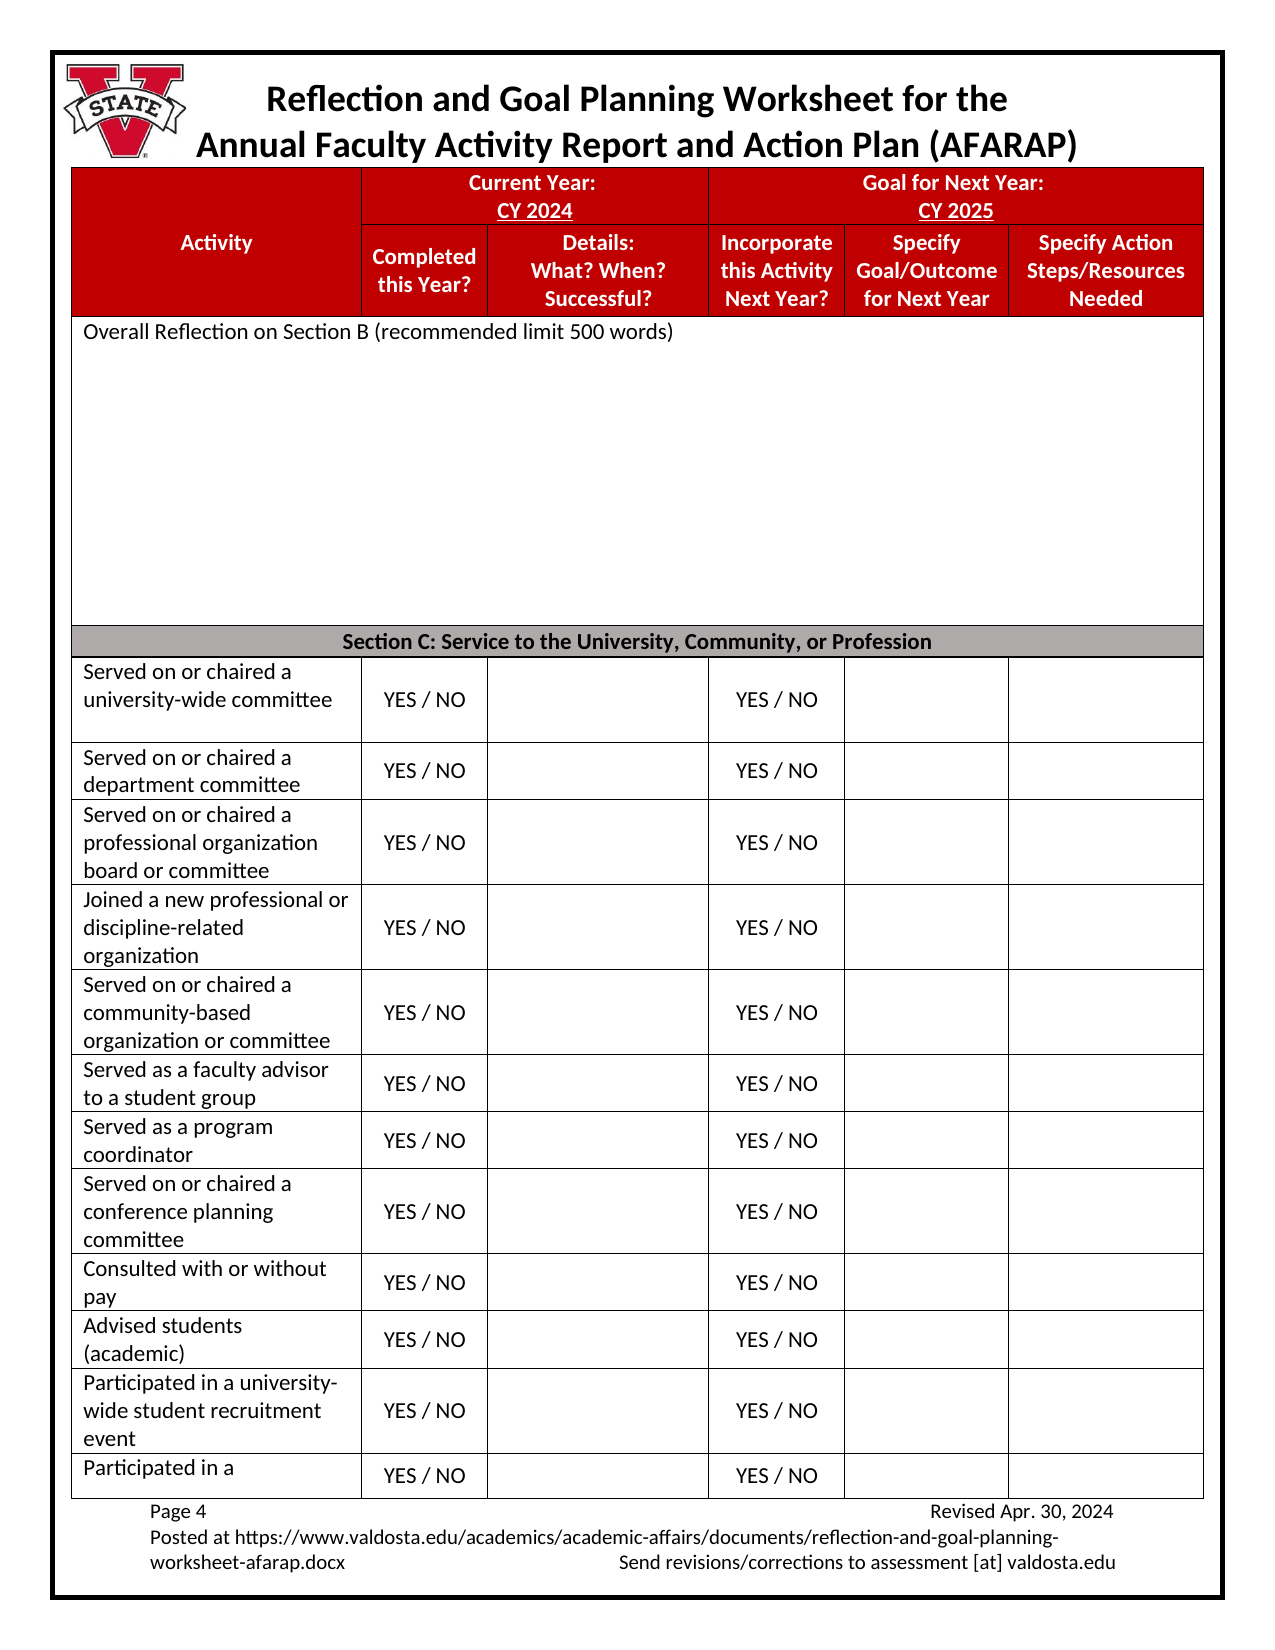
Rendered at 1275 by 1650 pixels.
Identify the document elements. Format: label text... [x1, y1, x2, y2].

table_cell YES / NO [709, 1169, 844, 1253]
table_cell YES / NO [362, 1311, 487, 1367]
table_cell [488, 658, 708, 742]
table_cell [488, 1254, 708, 1310]
table_cell YES / NO [709, 1055, 844, 1111]
table_cell [845, 1112, 1008, 1168]
table_cell [1009, 885, 1203, 969]
table_cell YES / NO [709, 1369, 844, 1452]
table_cell Advised students (academic) [72, 1311, 361, 1367]
table_cell YES / NO [362, 885, 487, 969]
table_cell YES / NO [362, 970, 487, 1054]
table_cell [488, 970, 708, 1054]
table_cell YES / NO [362, 800, 487, 884]
table_cell YES / NO [709, 970, 844, 1054]
table_cell [1009, 743, 1203, 799]
table_cell YES / NO [709, 743, 844, 799]
table_cell Served on or chaired a professional organization board or committee [72, 800, 361, 884]
table_cell [488, 1055, 708, 1111]
table_cell [488, 743, 708, 799]
table_cell [488, 1454, 708, 1498]
table_cell Served on or chaired a conference planning committee [72, 1169, 361, 1253]
table_cell [845, 1254, 1008, 1310]
table_cell [845, 885, 1008, 969]
table_cell [845, 1311, 1008, 1367]
table_cell YES / NO [362, 743, 487, 799]
table_cell [1009, 1454, 1203, 1498]
table_cell [1009, 1311, 1203, 1367]
table_cell YES / NO [709, 658, 844, 742]
table_cell YES / NO [362, 1112, 487, 1168]
table_cell [845, 658, 1008, 742]
table_cell Details: What? When? Successful? [488, 225, 708, 316]
table_cell YES / NO [709, 800, 844, 884]
picture [61, 61, 186, 161]
table_cell [845, 1369, 1008, 1452]
table_cell [845, 800, 1008, 884]
table_cell Specify Goal/Outcome for Next Year [845, 225, 1008, 316]
table_cell [1009, 1169, 1203, 1253]
table_cell Overall Reflection on Section B (recommended limit 500 words) [72, 317, 1203, 625]
table_cell YES / NO [362, 658, 487, 742]
table_cell [488, 1311, 708, 1367]
table_cell YES / NO [709, 885, 844, 969]
table_cell [845, 970, 1008, 1054]
table_cell [488, 1169, 708, 1253]
table_cell YES / NO [709, 1454, 844, 1498]
table_cell [1009, 970, 1203, 1054]
table_cell [1009, 658, 1203, 742]
table_cell [845, 1055, 1008, 1111]
table_cell Completed this Year? [362, 225, 487, 316]
table_cell [1009, 1055, 1203, 1111]
table_cell [488, 1369, 708, 1452]
table_cell Served as a faculty advisor to a student group [72, 1055, 361, 1111]
table_cell Participated in a program/department student recruitment event [72, 1454, 361, 1498]
table_cell YES / NO [709, 1112, 844, 1168]
table_cell Specify Action Steps/Resources Needed [1009, 225, 1203, 316]
table_cell Served as a program coordinator [72, 1112, 361, 1168]
table_cell [845, 1169, 1008, 1253]
table_cell Served on or chaired a community-based organization or committee [72, 970, 361, 1054]
table_cell YES / NO [362, 1169, 487, 1253]
table_cell Participated in a university-wide student recruitment event [72, 1369, 361, 1452]
table_cell Section C: Service to the University, Community, or Profession [72, 626, 1203, 656]
table_cell Incorporate this Activity Next Year? [709, 225, 844, 316]
table_cell [488, 800, 708, 884]
table_cell [488, 885, 708, 969]
table_cell [1009, 800, 1203, 884]
table_cell [1009, 1112, 1203, 1168]
table_cell Served on or chaired a university-wide committee [72, 658, 361, 742]
table_cell YES / NO [362, 1454, 487, 1498]
table_cell Served on or chaired a department committee [72, 743, 361, 799]
table_cell [1009, 1369, 1203, 1452]
table_cell YES / NO [362, 1055, 487, 1111]
table_cell YES / NO [709, 1254, 844, 1310]
table_cell Joined a new professional or discipline-related organization [72, 885, 361, 969]
table_cell [488, 1112, 708, 1168]
table_header Activity [72, 168, 361, 316]
table_cell [1009, 1254, 1203, 1310]
table_cell YES / NO [362, 1254, 487, 1310]
table_header Current Year: CY 2024 [362, 168, 708, 224]
table_header Goal for Next Year: CY 2025 [709, 168, 1203, 224]
table_cell YES / NO [709, 1311, 844, 1367]
table_cell YES / NO [362, 1369, 487, 1452]
table_cell [845, 743, 1008, 799]
table_cell [845, 1454, 1008, 1498]
table_cell Consulted with or without pay [72, 1254, 361, 1310]
